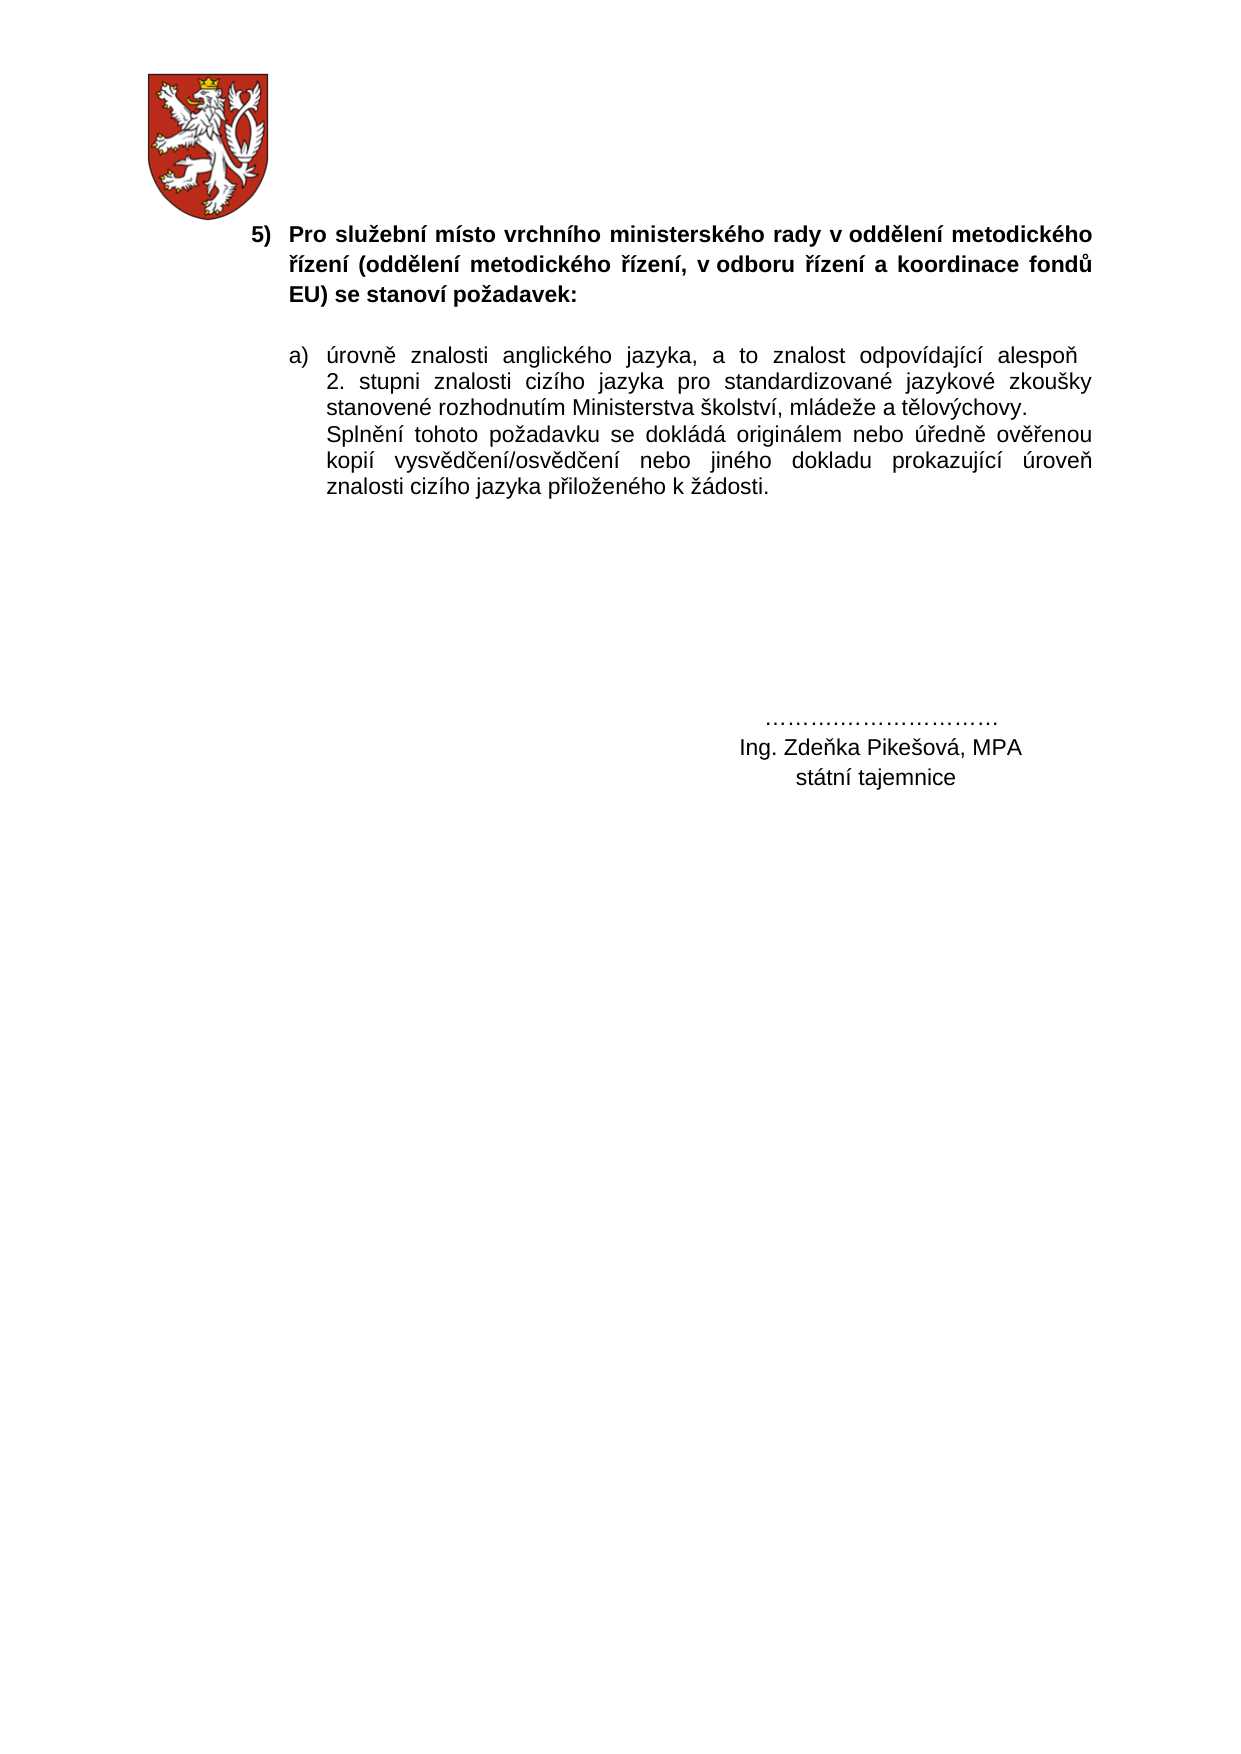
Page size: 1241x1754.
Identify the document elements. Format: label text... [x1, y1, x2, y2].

text Ing. Zdeňka Pikešová, MPA [281, 734, 1093, 760]
list úrovně znalosti anglického jazyka, a to znalost odpovídající alespoň 2. stupni znalosti cizího jazyka pro standardizované jazykové zkoušky stanovené rozhodnutím Ministerstva školství, mládeže a tělovýchovy. [288, 342, 1093, 421]
picture [147, 73, 269, 221]
text státní tajemnice [281, 764, 1093, 791]
text ……….………………… [281, 704, 1093, 730]
list Pro služební místo vrchního ministerského rady v oddělení metodického řízení (oddělení metodického řízení, v odboru řízení a koordinace fondů EU) se stanoví požadavek: [251, 221, 1093, 307]
